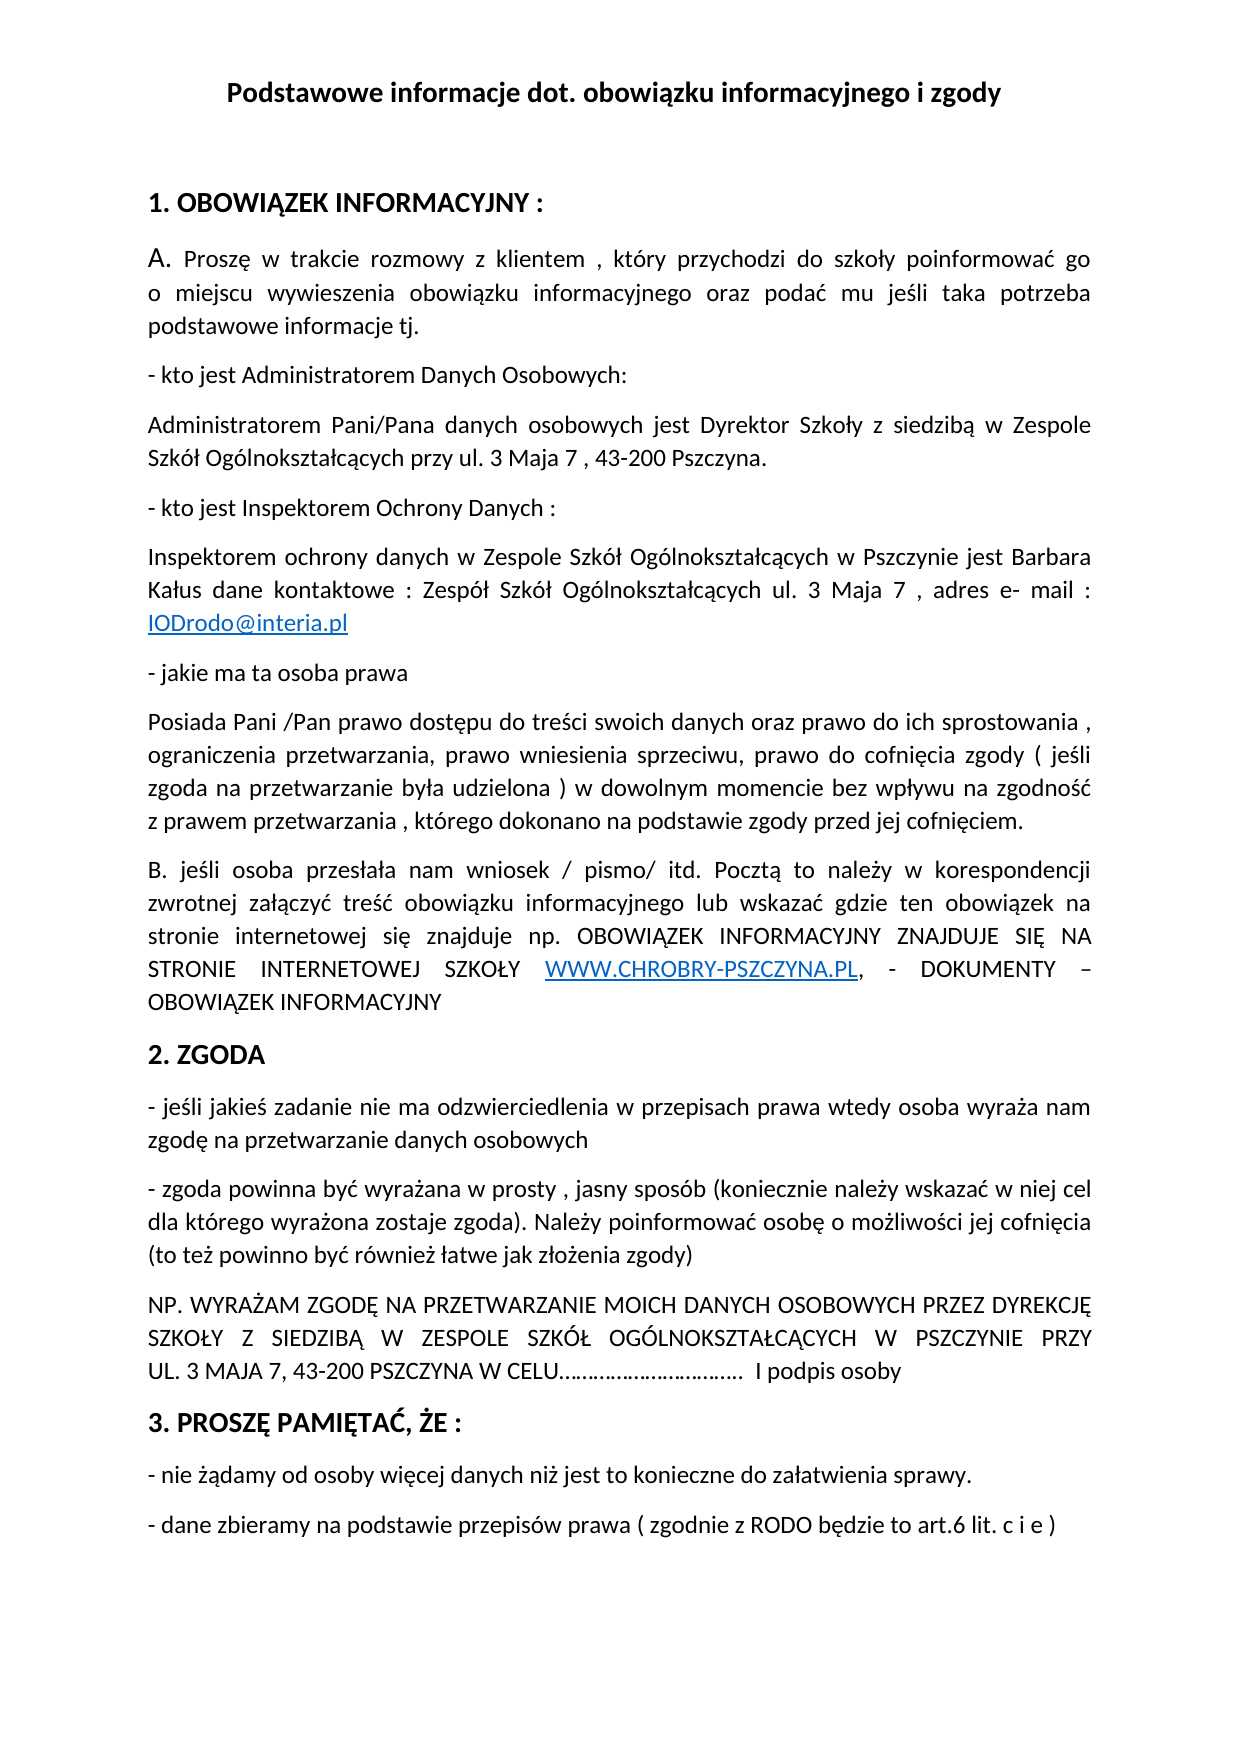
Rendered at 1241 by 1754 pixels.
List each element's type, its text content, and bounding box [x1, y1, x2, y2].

text A. Proszę w trakcie rozmowy z klientem , który przychodzi do szkoły poinformować go o miejscu wywieszenia obowiązku informacyjnego oraz podać mu jeśli taka potrzeba podstawowe informacje tj. [148, 239, 1093, 341]
text - nie żądamy od osoby więcej danych niż jest to konieczne do załatwienia sprawy. [148, 1459, 1093, 1490]
text Posiada Pani /Pan prawo dostępu do treści swoich danych oraz prawo do ich sprostowania , ograniczenia przetwarzania, prawo wniesienia sprzeciwu, prawo do cofnięcia zgody ( jeśli zgoda na przetwarzanie była udzielona ) w dowolnym momencie bez wpływu na zgodność z prawem przetwarzania , którego dokonano na podstawie zgody przed jej cofnięciem. [148, 706, 1093, 836]
text - jakie ma ta osoba prawa [148, 657, 1093, 687]
text B. jeśli osoba przesłała nam wniosek / pismo/ itd. Pocztą to należy w korespondencji zwrotnej załączyć treść obowiązku informacyjnego lub wskazać gdzie ten obowiązek na stronie internetowej się znajduje np. OBOWIĄZEK INFORMACYJNY ZNAJDUJE SIĘ NA STRONIE INTERNETOWEJ SZKOŁY WWW.CHROBRY-PSZCZYNA.PL, - DOKUMENTY – OBOWIĄZEK INFORMACYJNY [148, 855, 1093, 1017]
text - kto jest Administratorem Danych Osobowych: [148, 360, 1093, 390]
text Administratorem Pani/Pana danych osobowych jest Dyrektor Szkoły z siedzibą w Zespole Szkół Ogólnokształcących przy ul. 3 Maja 7 , 43-200 Pszczyna. [148, 409, 1093, 473]
text NP. WYRAŻAM ZGODĘ NA PRZETWARZANIE MOICH DANYCH OSOBOWYCH PRZEZ DYREKCJĘ SZKOŁY Z SIEDZIBĄ W ZESPOLE SZKÓŁ OGÓLNOKSZTAŁCĄCYCH W PSZCZYNIE PRZY UL. 3 MAJA 7, 43-200 PSZCZYNA W CELU………………………….. I podpis osoby [148, 1289, 1093, 1385]
text - dane zbieramy na podstawie przepisów prawa ( zgodnie z RODO będzie to art.6 lit. c i e ) [148, 1509, 1093, 1539]
text Podstawowe informacje dot. obowiązku informacyjnego i zgody [148, 74, 1093, 109]
text 2. ZGODA [148, 1036, 1093, 1072]
text - zgoda powinna być wyrażana w prosty , jasny sposób (koniecznie należy wskazać w niej cel dla którego wyrażona zostaje zgoda). Należy poinformować osobę o możliwości jej cofnięcia (to też powinno być również łatwe jak złożenia zgody) [148, 1173, 1093, 1270]
text 3. PROSZĘ PAMIĘTAĆ, ŻE : [148, 1404, 1093, 1440]
text - jeśli jakieś zadanie nie ma odzwierciedlenia w przepisach prawa wtedy osoba wyraża nam zgodę na przetwarzanie danych osobowych [148, 1091, 1093, 1154]
text Inspektorem ochrony danych w Zespole Szkół Ogólnokształcących w Pszczynie jest Barbara Kałus dane kontaktowe : Zespół Szkół Ogólnokształcących ul. 3 Maja 7 , adres e- mail : IODrodo@interia.pl [148, 541, 1093, 638]
text 1. OBOWIĄZEK INFORMACYJNY : [148, 184, 1093, 220]
text - kto jest Inspektorem Ochrony Danych : [148, 492, 1093, 522]
